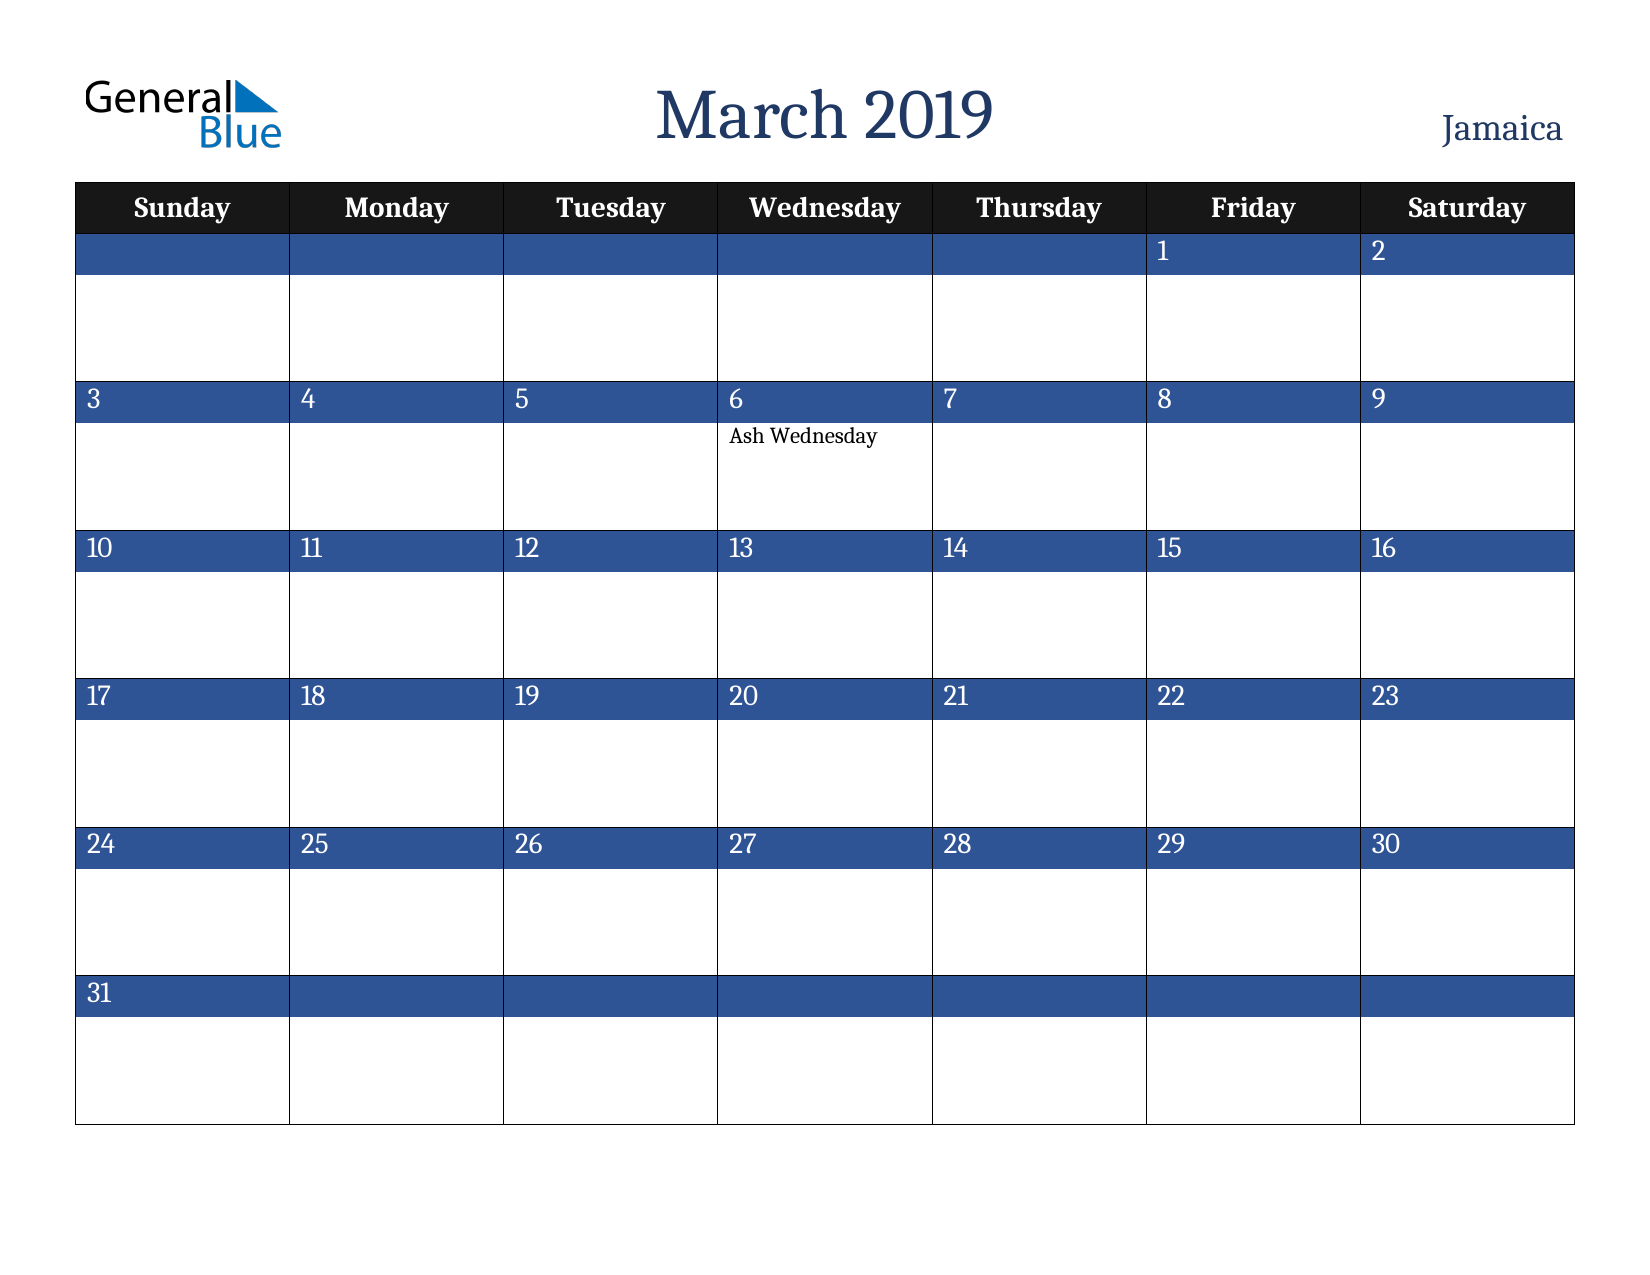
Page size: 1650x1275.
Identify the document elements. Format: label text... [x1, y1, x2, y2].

table_cell 18 [290, 679, 503, 720]
table_cell 23 [1361, 679, 1574, 720]
table_cell 3 [76, 382, 289, 423]
table_cell [933, 572, 1146, 678]
table_cell [1361, 423, 1574, 530]
table_cell 27 [718, 828, 932, 869]
table_cell [1361, 275, 1574, 381]
table_cell [76, 423, 289, 530]
table_cell [933, 869, 1146, 975]
table_cell 1 [1147, 234, 1360, 275]
table_cell [290, 423, 503, 530]
table_cell 9 [1361, 382, 1574, 423]
table_cell [290, 869, 503, 975]
table_cell [933, 1017, 1146, 1123]
table_cell [504, 423, 717, 530]
table_cell [1361, 572, 1574, 678]
table_cell [76, 1017, 289, 1123]
table_cell 10 [76, 531, 289, 572]
table_cell 14 [933, 531, 1146, 572]
table_cell Sunday [76, 183, 289, 233]
table_cell [1361, 869, 1574, 975]
table_cell 17 [76, 679, 289, 720]
table_cell 8 [1147, 382, 1360, 423]
table_cell [76, 572, 289, 678]
table_cell [1361, 976, 1574, 1017]
table_cell 29 [1147, 828, 1360, 869]
table_cell 24 [76, 828, 289, 869]
table_cell Saturday [1361, 183, 1574, 233]
table_cell 4 [290, 382, 503, 423]
table_cell [933, 423, 1146, 530]
table_cell 26 [504, 828, 717, 869]
table_cell 15 [1147, 531, 1360, 572]
table_cell 5 [504, 382, 717, 423]
table_cell [1147, 869, 1360, 975]
table_header March 2019 [504, 75, 1146, 182]
table_cell [290, 1017, 503, 1123]
table_cell 31 [76, 976, 289, 1017]
table_cell [1147, 275, 1360, 381]
table_cell [290, 720, 503, 827]
table_cell 28 [933, 828, 1146, 869]
table_cell [718, 234, 932, 275]
table_cell [718, 1017, 932, 1123]
table_cell [290, 234, 503, 275]
table_cell [76, 275, 289, 381]
table_cell [1147, 1017, 1360, 1123]
table_cell [933, 976, 1146, 1017]
table_cell Friday [1147, 183, 1360, 233]
table_cell [504, 234, 717, 275]
table_cell Monday [290, 183, 503, 233]
table_cell Tuesday [504, 183, 717, 233]
table_header Jamaica [1146, 75, 1574, 182]
picture [86, 80, 281, 148]
table_cell [1361, 1017, 1574, 1123]
table_cell [1147, 423, 1360, 530]
table_cell [1147, 976, 1360, 1017]
table_cell [718, 720, 932, 827]
table_cell [504, 869, 717, 975]
table_cell 21 [933, 679, 1146, 720]
table_cell [1147, 720, 1360, 827]
table_cell Ash Wednesday [718, 423, 932, 530]
table_cell 13 [718, 531, 932, 572]
table_cell [718, 572, 932, 678]
table_cell [933, 275, 1146, 381]
table_cell [290, 572, 503, 678]
table_cell Thursday [933, 183, 1146, 233]
table_cell 6 [718, 382, 932, 423]
table_cell Wednesday [718, 183, 932, 233]
table_cell 19 [504, 679, 717, 720]
table_cell [933, 720, 1146, 827]
table_cell 7 [933, 382, 1146, 423]
table_cell [290, 976, 503, 1017]
table_cell [76, 720, 289, 827]
table_cell [1147, 572, 1360, 678]
table_cell [933, 234, 1146, 275]
table_cell [504, 1017, 717, 1123]
table_cell 25 [290, 828, 503, 869]
table_cell [504, 275, 717, 381]
table_cell [504, 976, 717, 1017]
table_cell 2 [1361, 234, 1574, 275]
table_cell [76, 869, 289, 975]
table_cell 16 [1361, 531, 1574, 572]
table_cell 20 [718, 679, 932, 720]
table_cell [504, 572, 717, 678]
table_cell [504, 720, 717, 827]
table_cell [76, 234, 289, 275]
table_cell 22 [1147, 679, 1360, 720]
table_cell [718, 976, 932, 1017]
table_cell [290, 275, 503, 381]
table_cell [718, 275, 932, 381]
table_cell [718, 869, 932, 975]
table_cell 12 [504, 531, 717, 572]
table_cell 11 [290, 531, 503, 572]
table_header [76, 75, 503, 182]
table_cell 30 [1361, 828, 1574, 869]
table_cell [1361, 720, 1574, 827]
